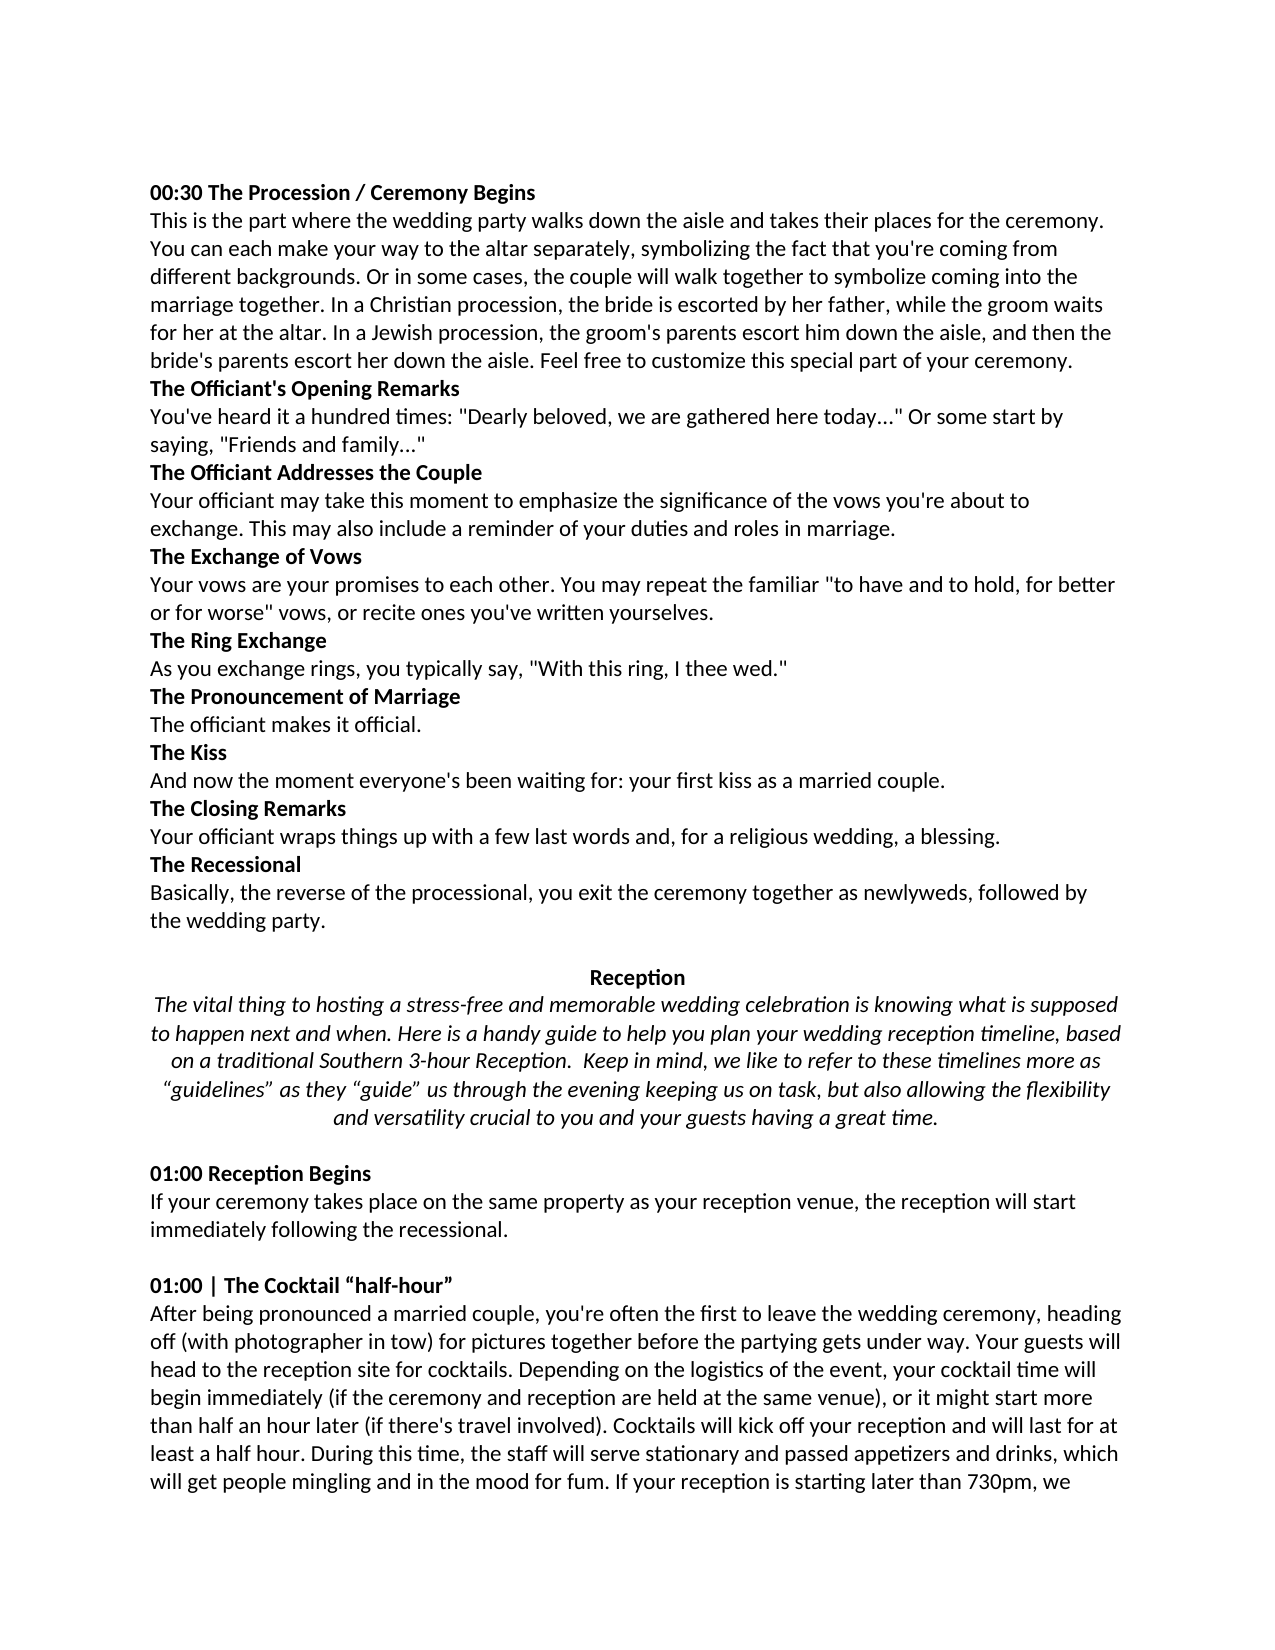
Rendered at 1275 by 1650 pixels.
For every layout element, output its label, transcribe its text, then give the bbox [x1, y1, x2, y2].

text Your vows are your promises to each other. You may repeat the familiar "to have and to hold, for better or for worse" vows, or recite ones you've written yourselves. [150, 570, 1125, 626]
text The Exchange of Vows [150, 542, 1125, 570]
text Basically, the reverse of the processional, you exit the ceremony together as newlyweds, followed by the wedding party. [150, 878, 1125, 934]
text And now the moment everyone's been waiting for: your first kiss as a married couple. [150, 766, 1125, 794]
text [150, 1299, 1125, 1495]
text The Officiant Addresses the Couple [150, 458, 1125, 486]
text Reception [150, 963, 1125, 991]
text 00:30 The Procession / Ceremony Begins [150, 178, 1125, 206]
text The vital thing to hosting a stress-free and memorable wedding celebration is knowing what is supposed to happen next and when. Here is a handy guide to help you plan your wedding reception timeline, based on a traditional Southern 3-hour Reception. Keep in mind, we like to refer to these timelines more as “guidelines” as they “guide” us through the evening keeping us on task, but also allowing the flexibility and versatility crucial to you and your guests having a great time. [150, 991, 1125, 1131]
text If your ceremony takes place on the same property as your reception venue, the reception will start immediately following the recessional. [150, 1187, 1125, 1243]
text The officiant makes it official. [150, 710, 1125, 738]
text As you exchange rings, you typically say, "With this ring, I thee wed." [150, 654, 1125, 682]
text This is the part where the wedding party walks down the aisle and takes their places for the ceremony. You can each make your way to the altar separately, symbolizing the fact that you're coming from different backgrounds. Or in some cases, the couple will walk together to symbolize coming into the marriage together. In a Christian procession, the bride is escorted by her father, while the groom waits for her at the altar. In a Jewish procession, the groom's parents escort him down the aisle, and then the bride's parents escort her down the aisle. Feel free to customize this special part of your ceremony. [150, 206, 1125, 374]
text The Pronouncement of Marriage [150, 682, 1125, 710]
text The Officiant's Opening Remarks [150, 374, 1125, 402]
text The Kiss [150, 738, 1125, 766]
text Your officiant wraps things up with a few last words and, for a religious wedding, a blessing. [150, 822, 1125, 851]
text The Closing Remarks [150, 794, 1125, 822]
text The Recessional [150, 851, 1125, 878]
text 01:00 Reception Begins [150, 1159, 1125, 1187]
text You've heard it a hundred times: "Dearly beloved, we are gathered here today..." Or some start by saying, "Friends and family..." [150, 402, 1125, 458]
text Your officiant may take this moment to emphasize the significance of the vows you're about to exchange. This may also include a reminder of your duties and roles in marriage. [150, 486, 1125, 542]
text The Ring Exchange [150, 626, 1125, 654]
text 01:00 | The Cocktail “half-hour” [150, 1271, 1125, 1299]
